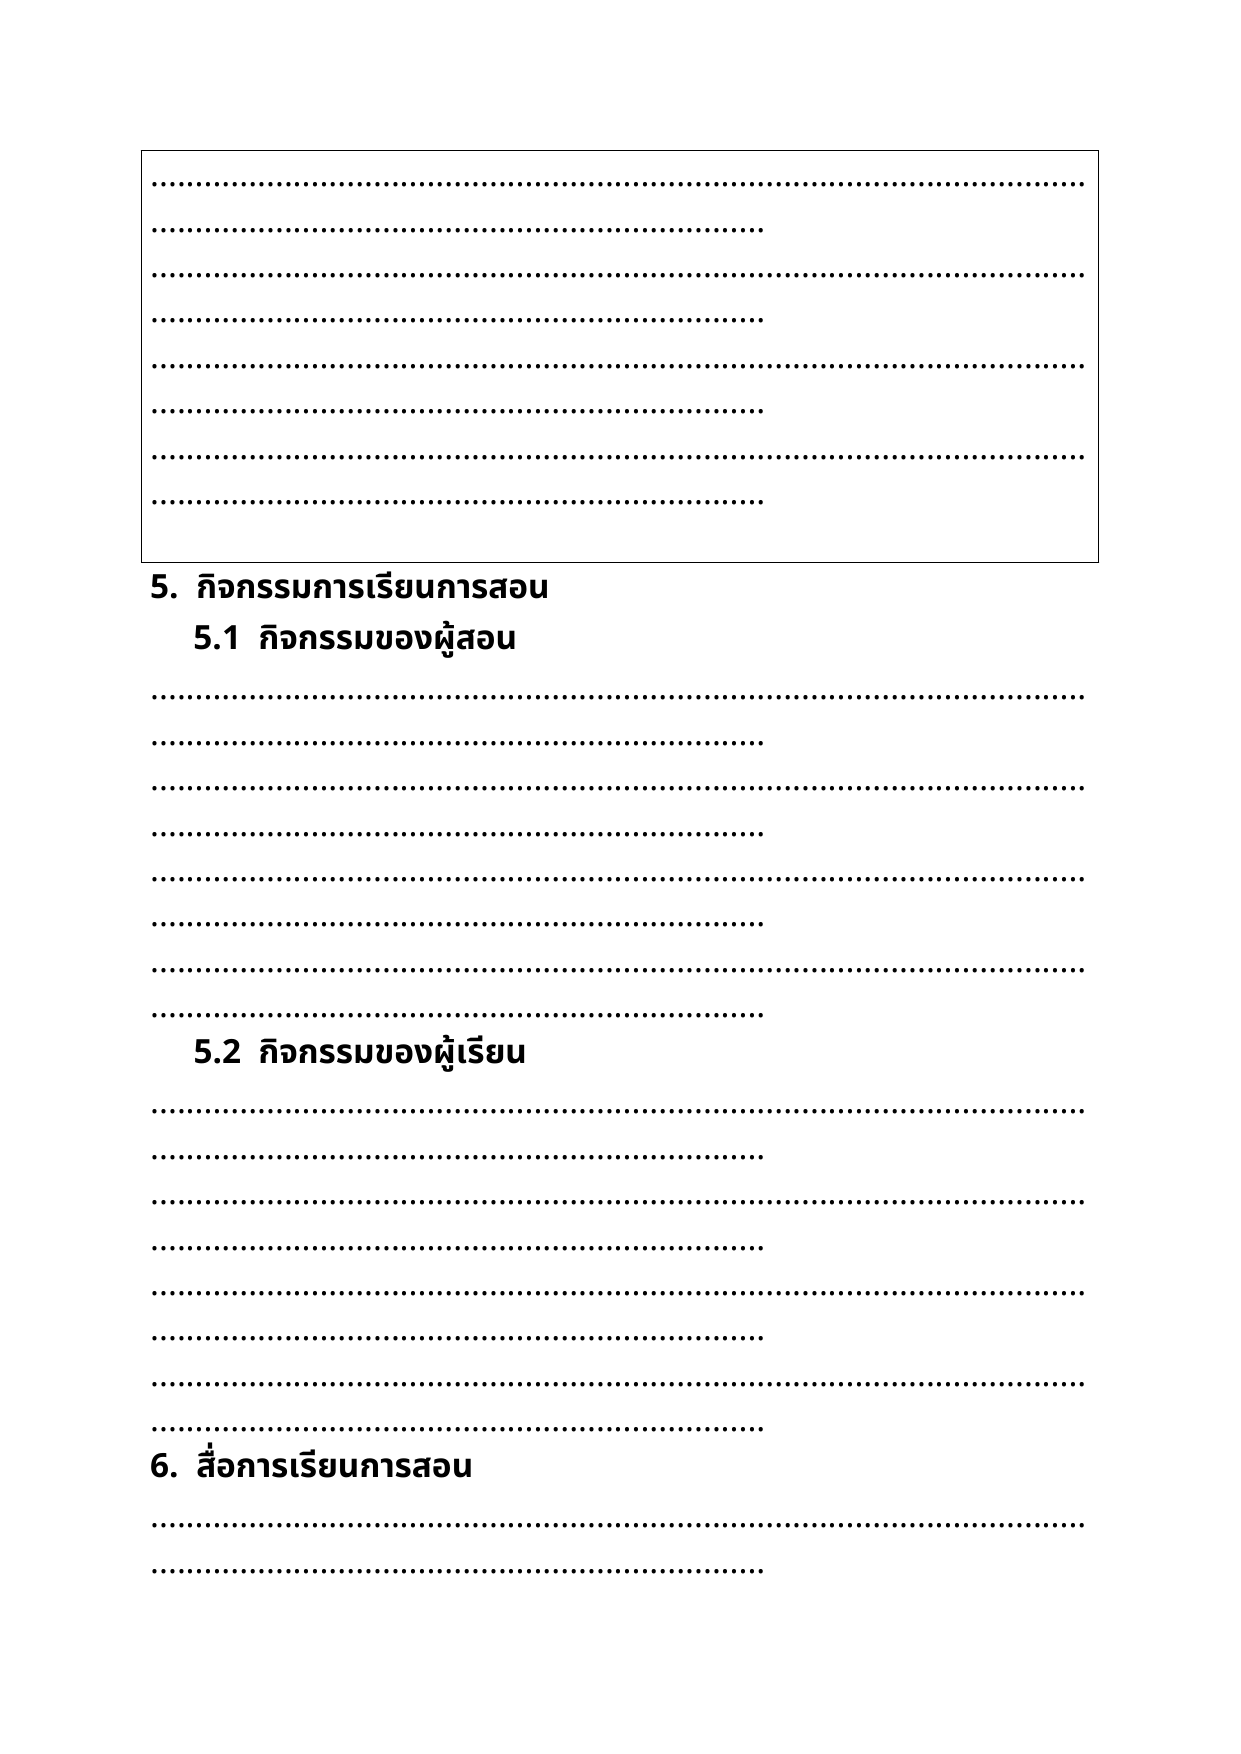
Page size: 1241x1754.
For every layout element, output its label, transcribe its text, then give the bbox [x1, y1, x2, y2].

text 6. สื่อการเรียนการสอน [150, 1441, 1090, 1492]
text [142, 151, 1098, 242]
text 5.2 กิจกรรมของผู้เรียน [150, 1027, 1090, 1078]
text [150, 1492, 1090, 1583]
text 5. กิจกรรมการเรียนการสอน [150, 563, 1090, 613]
text 5.1 กิจกรรมของผู้สอน [150, 613, 1090, 664]
